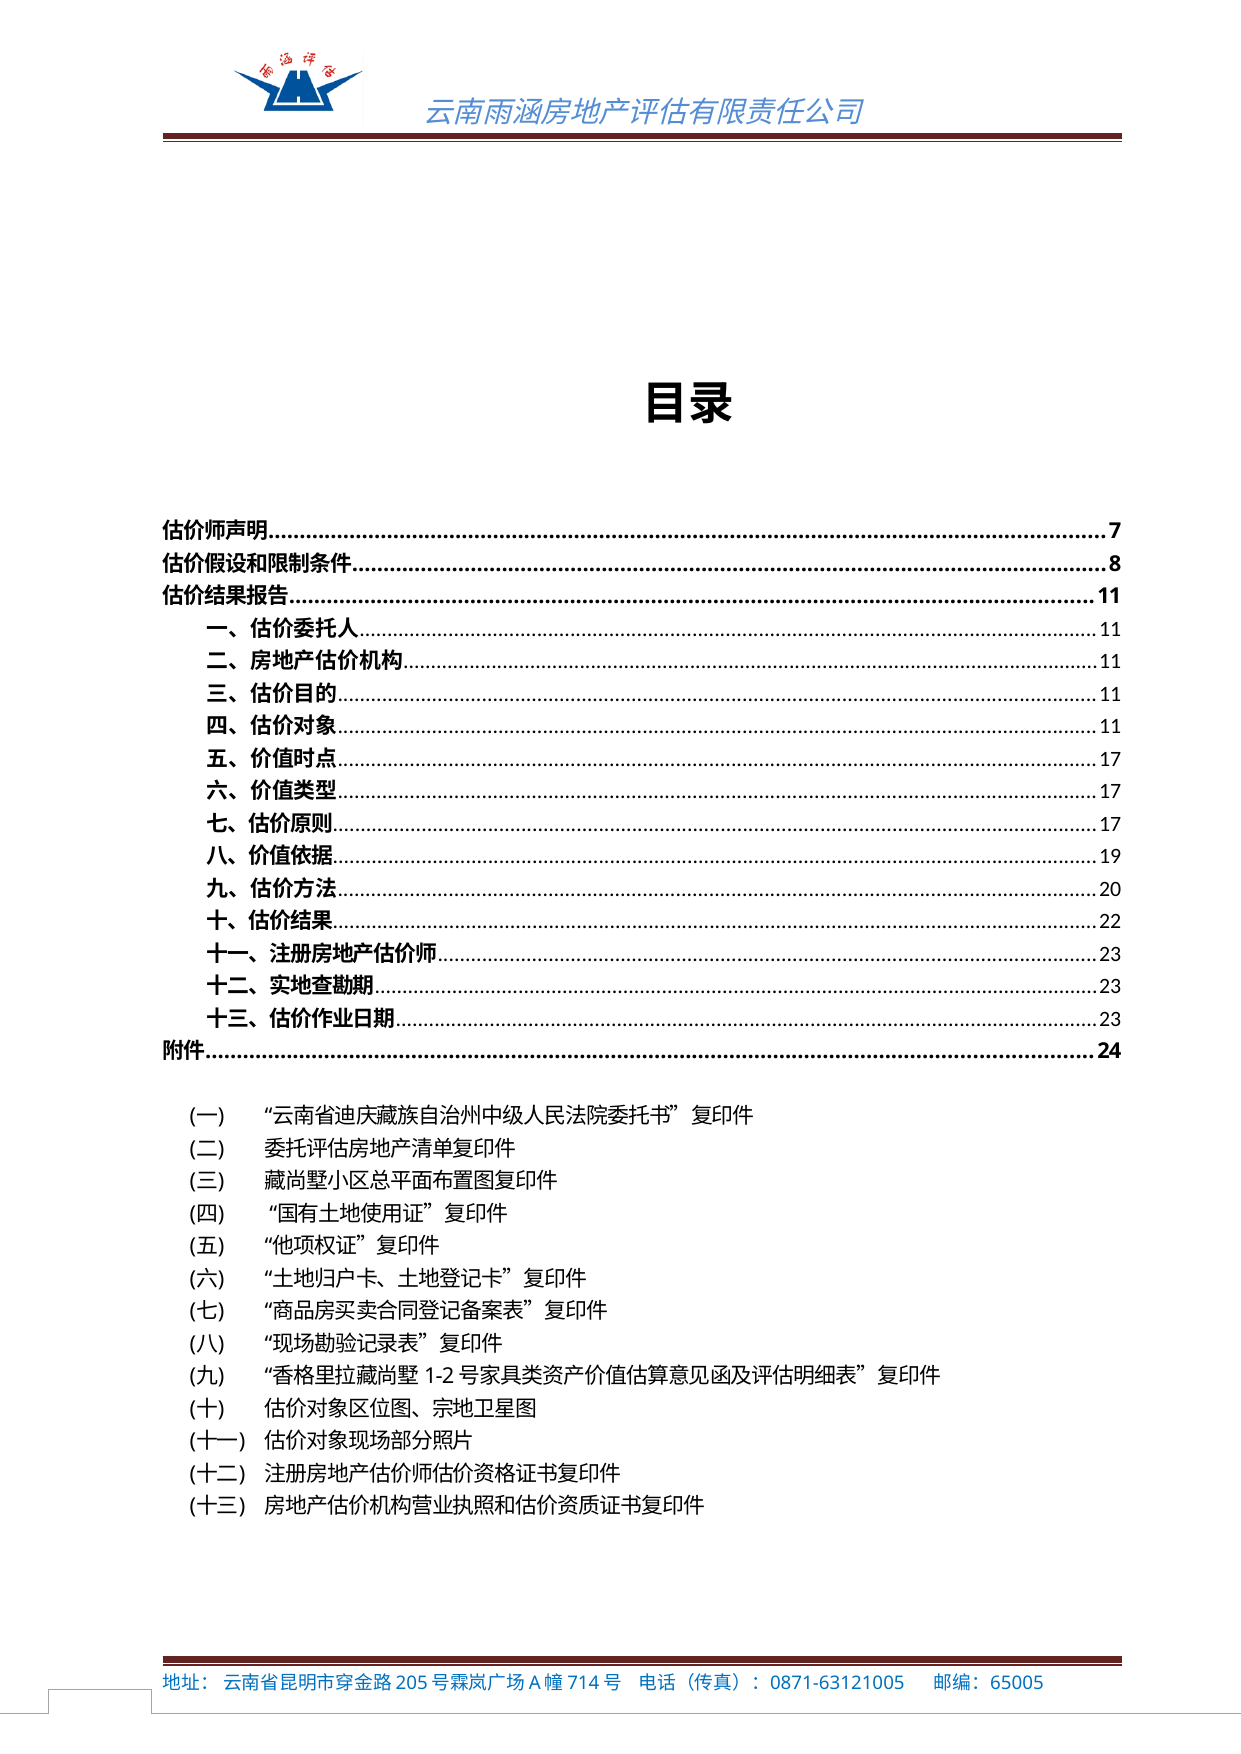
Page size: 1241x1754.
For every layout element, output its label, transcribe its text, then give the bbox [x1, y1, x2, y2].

list “土地归户卡、土地登记卡”复印件 [189, 1261, 1122, 1293]
text 九、估价方法 20 [206, 871, 1122, 903]
text 三、估价目的 11 [206, 676, 1122, 708]
text 五、价值时点 17 [206, 741, 1122, 773]
list 注册房地产估价师估价资格证书复印件 [189, 1456, 1122, 1488]
list “商品房买卖合同登记备案表”复印件 [189, 1293, 1122, 1326]
text 估价假设和限制条件 8 [162, 546, 1122, 578]
text 十二、实地查勘期 23 [206, 968, 1122, 1001]
text 十三、估价作业日期 23 [206, 1001, 1122, 1033]
text 四、估价对象 11 [206, 708, 1122, 741]
list 藏尚墅小区总平面布置图复印件 [189, 1163, 1122, 1196]
list “香格里拉藏尚墅1-2号家具类资产价值估算意见函及评估明细表”复印件 [189, 1358, 1122, 1391]
text 十、估价结果 22 [206, 903, 1122, 936]
text 二、房地产估价机构 11 [206, 643, 1122, 676]
list “国有土地使用证”复印件 [189, 1196, 1122, 1228]
list “他项权证”复印件 [189, 1228, 1122, 1261]
text 附件 24 [162, 1033, 1122, 1066]
text 六、价值类型 17 [206, 773, 1122, 806]
list 房地产估价机构营业执照和估价资质证书复印件 [189, 1488, 1122, 1521]
text 七、估价原则 17 [206, 806, 1122, 838]
text 一、估价委托人 11 [206, 611, 1122, 643]
text 八、价值依据 19 [206, 838, 1122, 871]
text 估价结果报告 11 [162, 578, 1122, 611]
list “现场勘验记录表”复印件 [189, 1326, 1122, 1358]
list 估价对象区位图、宗地卫星图 [189, 1391, 1122, 1423]
list 估价对象现场部分照片 [189, 1423, 1122, 1456]
picture [224, 50, 364, 127]
list 委托评估房地产清单复印件 [189, 1131, 1122, 1163]
text 目录 [162, 351, 1122, 448]
text 十一、注册房地产估价师 23 [206, 936, 1122, 968]
text 估价师声明 7 [162, 513, 1122, 546]
list “云南省迪庆藏族自治州中级人民法院委托书”复印件 [189, 1098, 1122, 1131]
